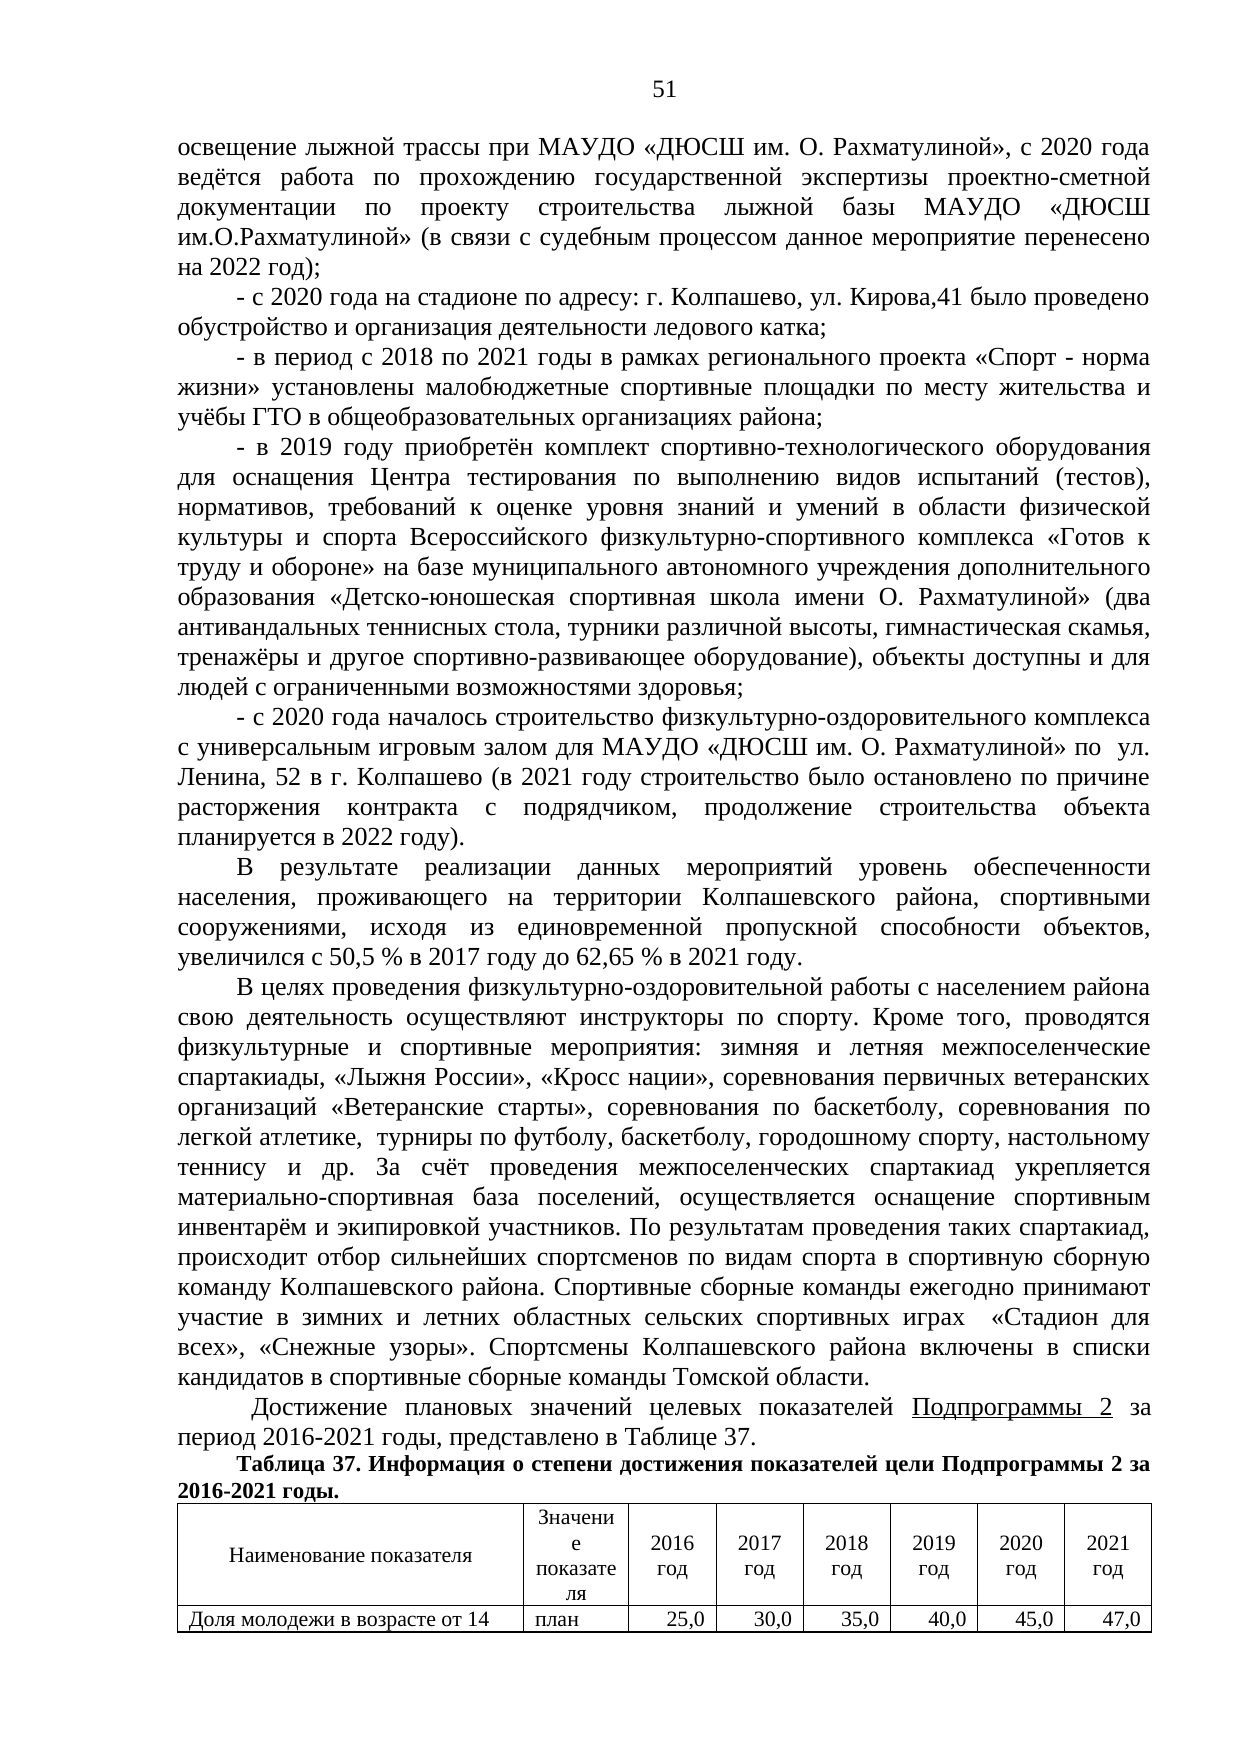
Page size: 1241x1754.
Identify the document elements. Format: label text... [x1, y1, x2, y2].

text - в 2019 году приобретён комплект спортивно-технологического оборудования для оснащения Центра тестирования по выполнению видов испытаний (тестов), нормативов, требований к оценке уровня знаний и умений в области физической культуры и спорта Всероссийского физкультурно-спортивного комплекса «Готов к труду и обороне» на базе муниципального автономного учреждения дополнительного образования «Детско-юношеская спортивная школа имени О. Рахматулиной» (два антивандальных теннисных стола, турники различной высоты, гимнастическая скамья, тренажёры и другое спортивно-развивающее оборудование), объекты доступны и для людей с ограниченными возможностями здоровья; [177, 431, 1152, 701]
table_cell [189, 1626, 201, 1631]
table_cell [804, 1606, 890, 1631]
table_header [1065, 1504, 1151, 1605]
text - с 2020 года началось строительство физкультурно-оздоровительного комплекса с универсальным игровым залом для МАУДО «ДЮСШ им. О. Рахматулиной» по ул. Ленина, 52 в г. Колпашево (в 2021 году строительство было остановлено по причине расторжения контракта с подрядчиком, продолжение строительства объекта планируется в 2022 году). [177, 701, 1152, 851]
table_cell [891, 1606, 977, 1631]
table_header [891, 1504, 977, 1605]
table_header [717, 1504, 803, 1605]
text Таблица 37. Информация о степени достижения показателей цели Подпрограммы 2 за 2016-2021 годы. [177, 1451, 1152, 1503]
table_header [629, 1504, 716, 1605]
text Достижение плановых значений целевых показателей Подпрограммы 2 за период 2016-2021 годы, представлено в Таблице 37. [177, 1391, 1152, 1451]
text В результате реализации данных мероприятий уровень обеспеченности населения, проживающего на территории Колпашевского района, спортивными сооружениями, исходя из единовременной пропускной способности объектов, увеличился с 50,5 % в 2017 году до 62,65 % в 2021 году. [177, 851, 1152, 971]
text В целях проведения физкультурно-оздоровительной работы с населением района свою деятельность осуществляют инструкторы по спорту. Кроме того, проводятся физкультурные и спортивные мероприятия: зимняя и летняя межпоселенческие спартакиады, «Лыжня России», «Кросс нации», соревнования первичных ветеранских организаций «Ветеранские старты», соревнования по баскетболу, соревнования по легкой атлетике, турниры по футболу, баскетболу, городошному спорту, настольному теннису и др. За счёт проведения межпоселенческих спартакиад укрепляется материально-спортивная база поселений, осуществляется оснащение спортивным инвентарём и экипировкой участников. По результатам проведения таких спартакиад, происходит отбор сильнейших спортсменов по видам спорта в спортивную сборную команду Колпашевского района. Спортивные сборные команды ежегодно принимают участие в зимних и летних областных сельских спортивных играх «Стадион для всех», «Снежные узоры». Спортсмены Колпашевского района включены в списки кандидатов в спортивные сборные команды Томской области. [177, 971, 1152, 1391]
text - в период с 2018 по 2021 годы в рамках регионального проекта «Спорт - норма жизни» установлены малобюджетные спортивные площадки по месту жительства и учёбы ГТО в общеобразовательных организациях района; [177, 341, 1152, 431]
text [177, 131, 1152, 281]
text - с 2020 года на стадионе по адресу: г. Колпашево, ул. Кирова,41 было проведено обустройство и организация деятельности ледового катка; [177, 281, 1152, 341]
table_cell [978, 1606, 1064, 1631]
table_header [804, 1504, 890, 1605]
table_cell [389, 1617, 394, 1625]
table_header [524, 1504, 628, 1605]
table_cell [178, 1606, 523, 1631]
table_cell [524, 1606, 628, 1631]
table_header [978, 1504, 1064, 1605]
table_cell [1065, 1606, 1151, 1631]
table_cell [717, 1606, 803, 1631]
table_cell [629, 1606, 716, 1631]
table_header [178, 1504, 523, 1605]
